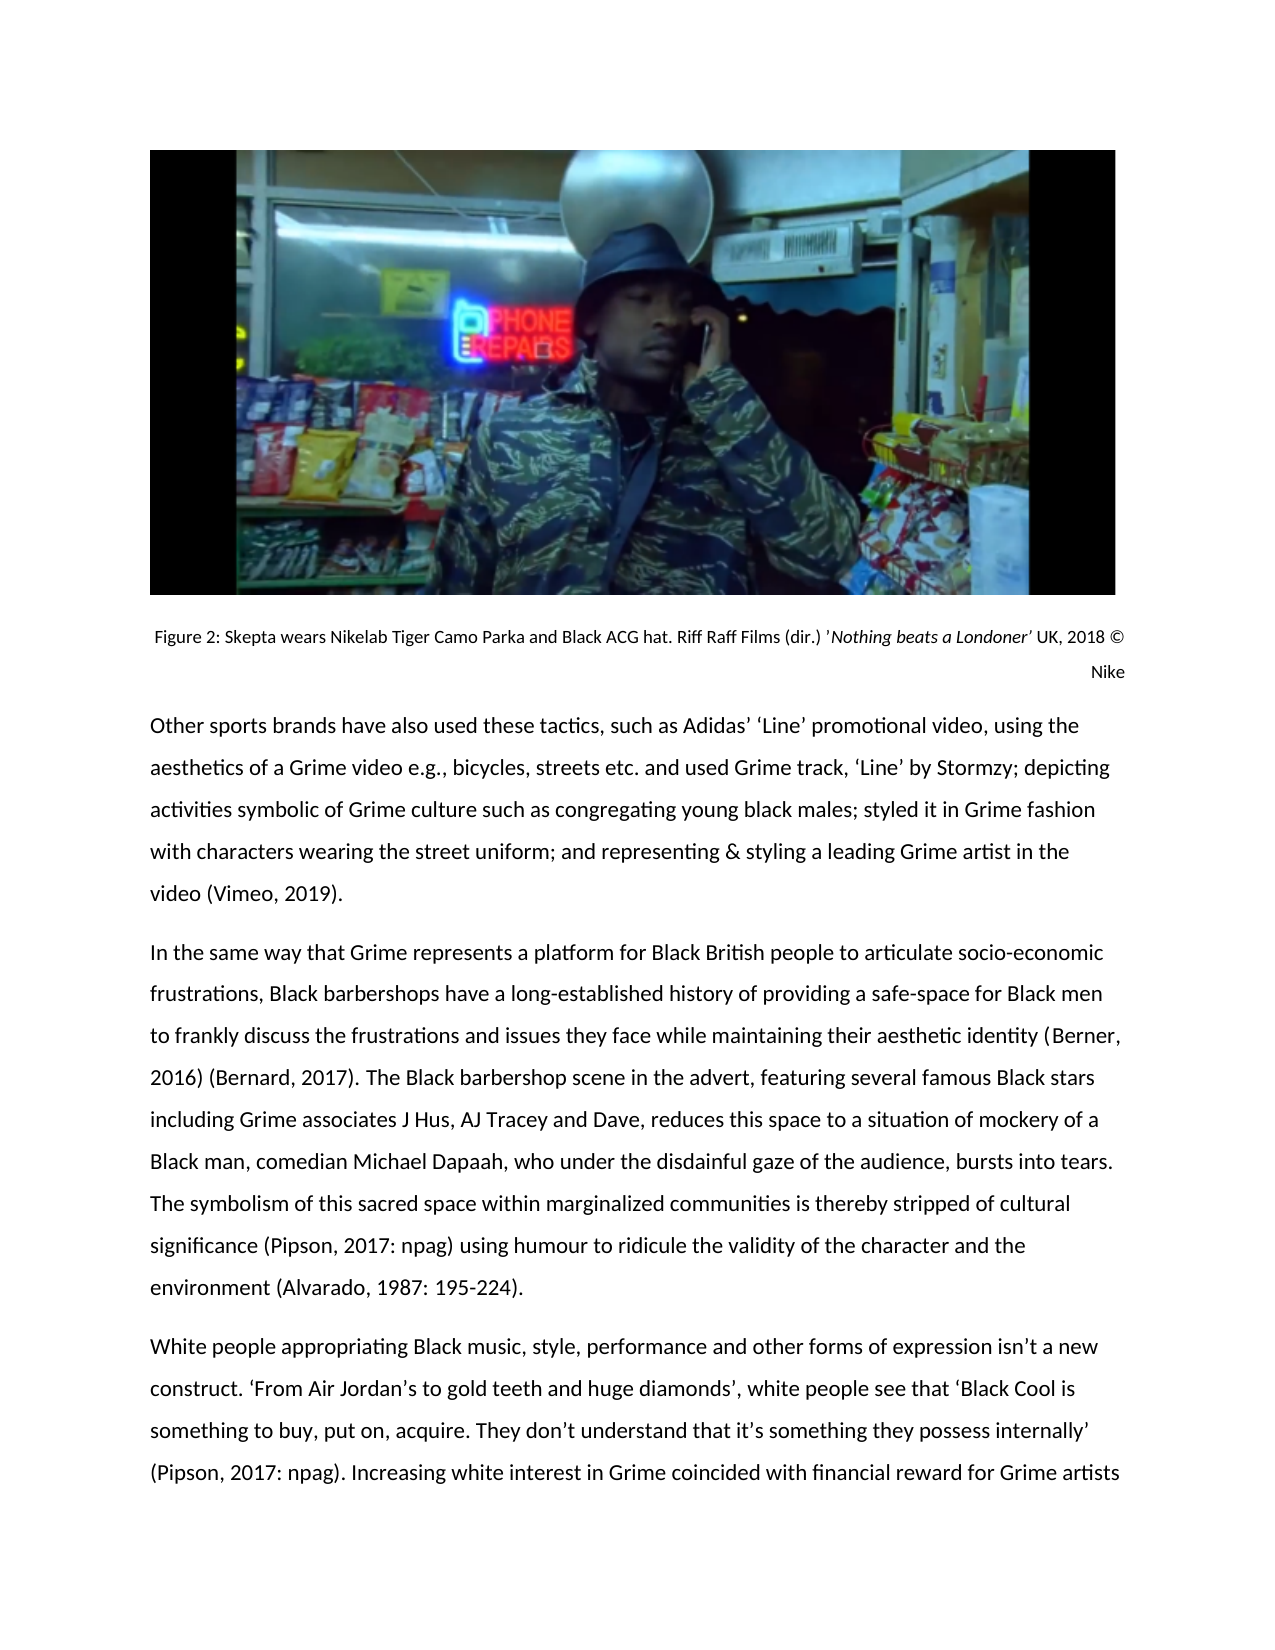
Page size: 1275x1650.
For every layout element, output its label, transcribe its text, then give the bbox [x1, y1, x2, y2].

text Figure 2: Skepta wears Nikelab Tiger Camo Parka and Black ACG hat. Riff Raff Films (dir.) ’Nothing beats a Londoner’ UK, 2018 © Nike [150, 626, 1125, 683]
text In the same way that Grime represents a platform for Black British people to articulate socio-economic frustrations, Black barbershops have a long-established history of providing a safe-space for Black men to frankly discuss the frustrations and issues they face while maintaining their aesthetic identity (Berner, 2016) (Bernard, 2017). The Black barbershop scene in the advert, featuring several famous Black stars including Grime associates J Hus, AJ Tracey and Dave, reduces this space to a situation of mockery of a Black man, comedian Michael Dapaah, who under the disdainful gaze of the audience, bursts into tears. The symbolism of this sacred space within marginalized communities is thereby stripped of cultural significance (Pipson, 2017: npag) using humour to ridicule the validity of the character and the environment (Alvarado, 1987: 195-224). [150, 938, 1125, 1301]
text Other sports brands have also used these tactics, such as Adidas’ ‘Line’ promotional video, using the aesthetics of a Grime video e.g., bicycles, streets etc. and used Grime track, ‘Line’ by Stormzy; depicting activities symbolic of Grime culture such as congregating young black males; styled it in Grime fashion with characters wearing the street uniform; and representing & styling a leading Grime artist in the video (Vimeo, 2019). [150, 711, 1125, 907]
picture [150, 150, 1116, 595]
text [150, 1332, 1125, 1486]
